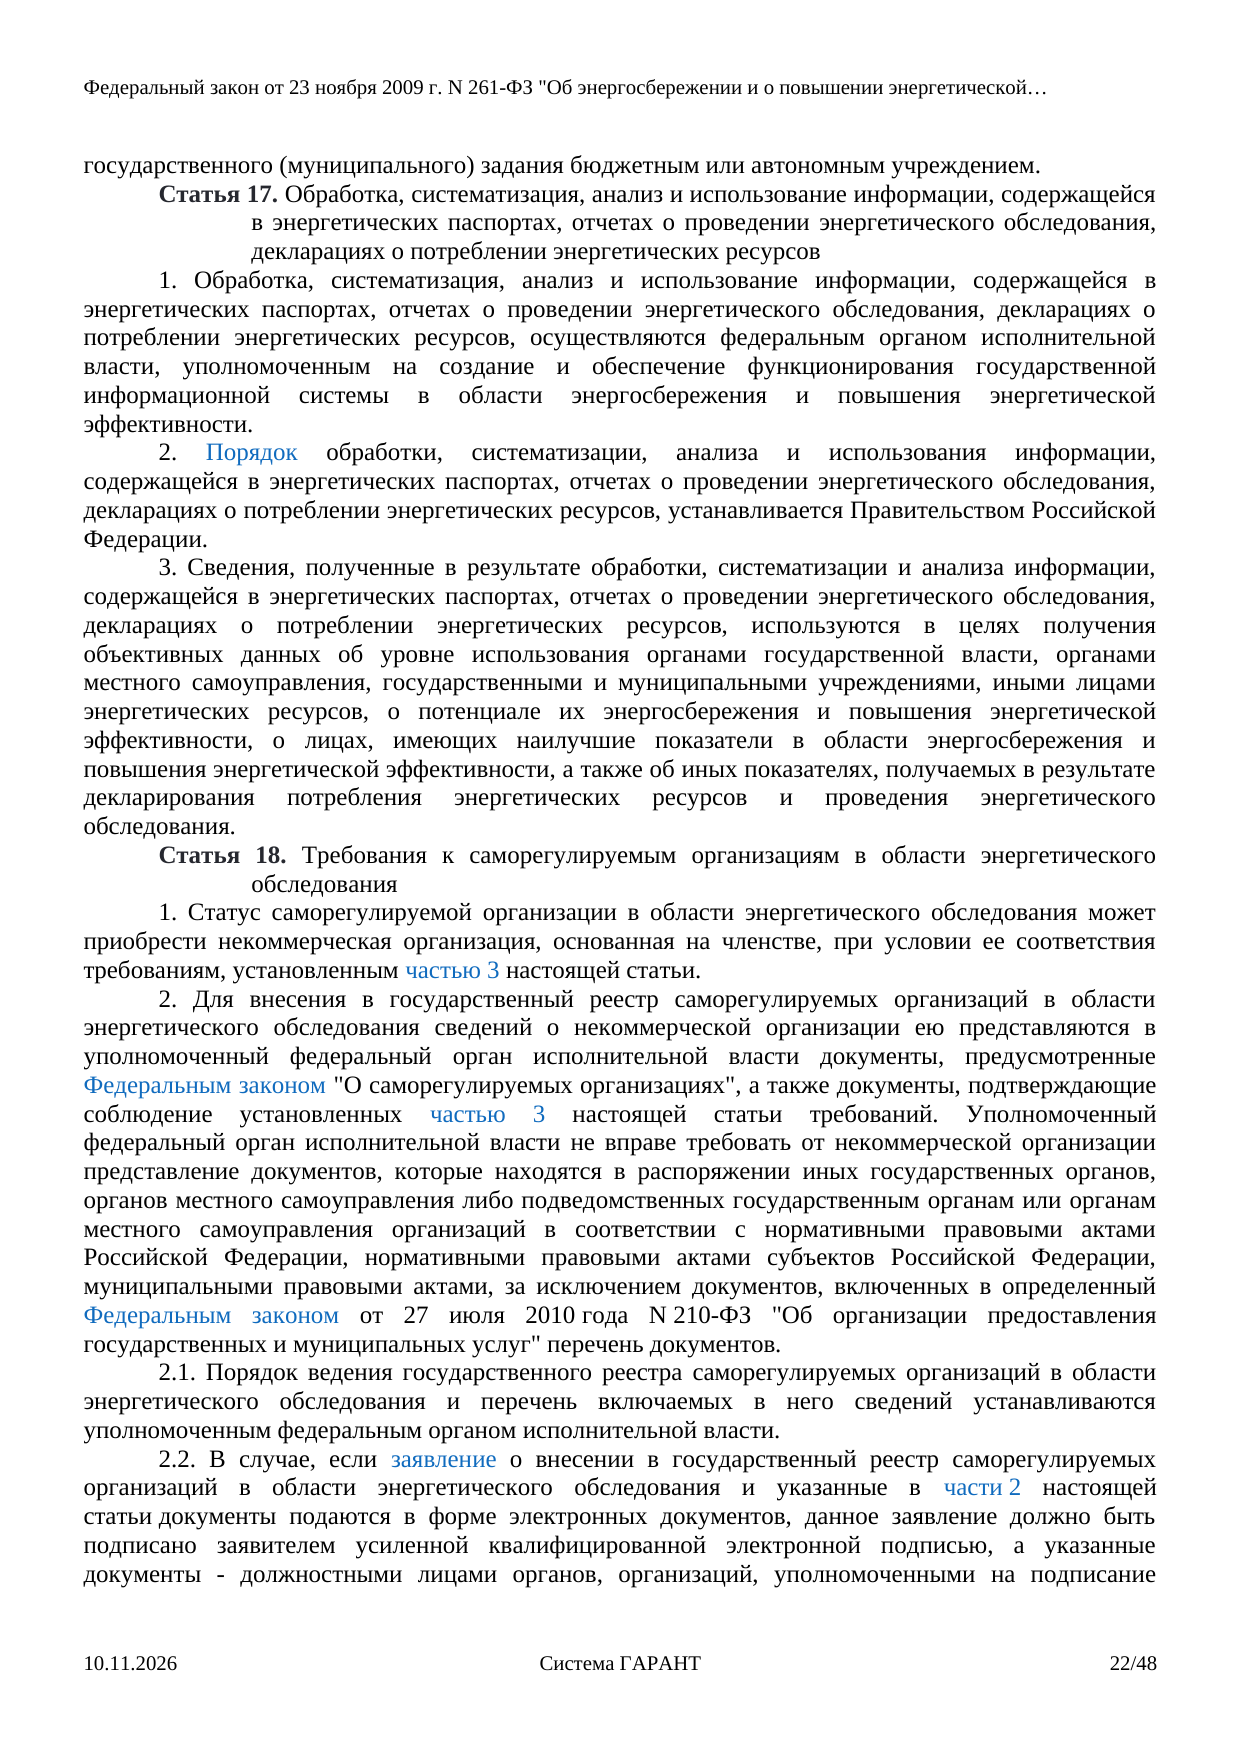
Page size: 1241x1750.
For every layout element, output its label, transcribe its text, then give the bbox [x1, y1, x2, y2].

text 3. Сведения, полученные в результате обработки, систематизации и анализа информации, содержащейся в энергетических паспортах, отчетах о проведении энергетического обследования, декларациях о потреблении энергетических ресурсов, используются в целях получения объективных данных об уровне использования органами государственной власти, органами местного самоуправления, государственными и муниципальными учреждениями, иными лицами энергетических ресурсов, о потенциале их энергосбережения и повышения энергетической эффективности, о лицах, имеющих наилучшие показатели в области энергосбережения и повышения энергетической эффективности, а также об иных показателях, получаемых в результате декларирования потребления энергетических ресурсов и проведения энергетического обследования. [83, 552, 1157, 840]
text 2. Порядок обработки, систематизации, анализа и использования информации, содержащейся в энергетических паспортах, отчетах о проведении энергетического обследования, декларациях о потреблении энергетических ресурсов, устанавливается Правительством Российской Федерации. [83, 437, 1157, 552]
text 2.1. Порядок ведения государственного реестра саморегулируемых организаций в области энергетического обследования и перечень включаемых в него сведений устанавливаются уполномоченным федеральным органом исполнительной власти. [83, 1357, 1157, 1444]
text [83, 150, 1157, 179]
text Статья 17. Обработка, систематизация, анализ и использование информации, содержащейся в энергетических паспортах, отчетах о проведении энергетического обследования, декларациях о потреблении энергетических ресурсов [158, 179, 1157, 265]
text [83, 1444, 1157, 1587]
text Статья 18. Требования к саморегулируемым организациям в области энергетического обследования [158, 840, 1157, 897]
text 1. Обработка, систематизация, анализ и использование информации, содержащейся в энергетических паспортах, отчетах о проведении энергетического обследования, декларациях о потреблении энергетических ресурсов, осуществляются федеральным органом исполнительной власти, уполномоченным на создание и обеспечение функционирования государственной информационной системы в области энергосбережения и повышения энергетической эффективности. [83, 265, 1157, 437]
text 2. Для внесения в государственный реестр саморегулируемых организаций в области энергетического обследования сведений о некоммерческой организации ею представляются в уполномоченный федеральный орган исполнительной власти документы, предусмотренные Федеральным законом "О саморегулируемых организациях", а также документы, подтверждающие соблюдение установленных частью 3 настоящей статьи требований. Уполномоченный федеральный орган исполнительной власти не вправе требовать от некоммерческой организации представление документов, которые находятся в распоряжении иных государственных органов, органов местного самоуправления либо подведомственных государственным органам или органам местного самоуправления организаций в соответствии с нормативными правовыми актами Российской Федерации, нормативными правовыми актами субъектов Российской Федерации, муниципальными правовыми актами, за исключением документов, включенных в определенный Федеральным законом от 27 июля 2010 года N 210-ФЗ "Об организации предоставления государственных и муниципальных услуг" перечень документов. [83, 984, 1157, 1357]
text 1. Статус саморегулируемой организации в области энергетического обследования может приобрести некоммерческая организация, основанная на членстве, при условии ее соответствия требованиям, установленным частью 3 настоящей статьи. [83, 897, 1157, 984]
